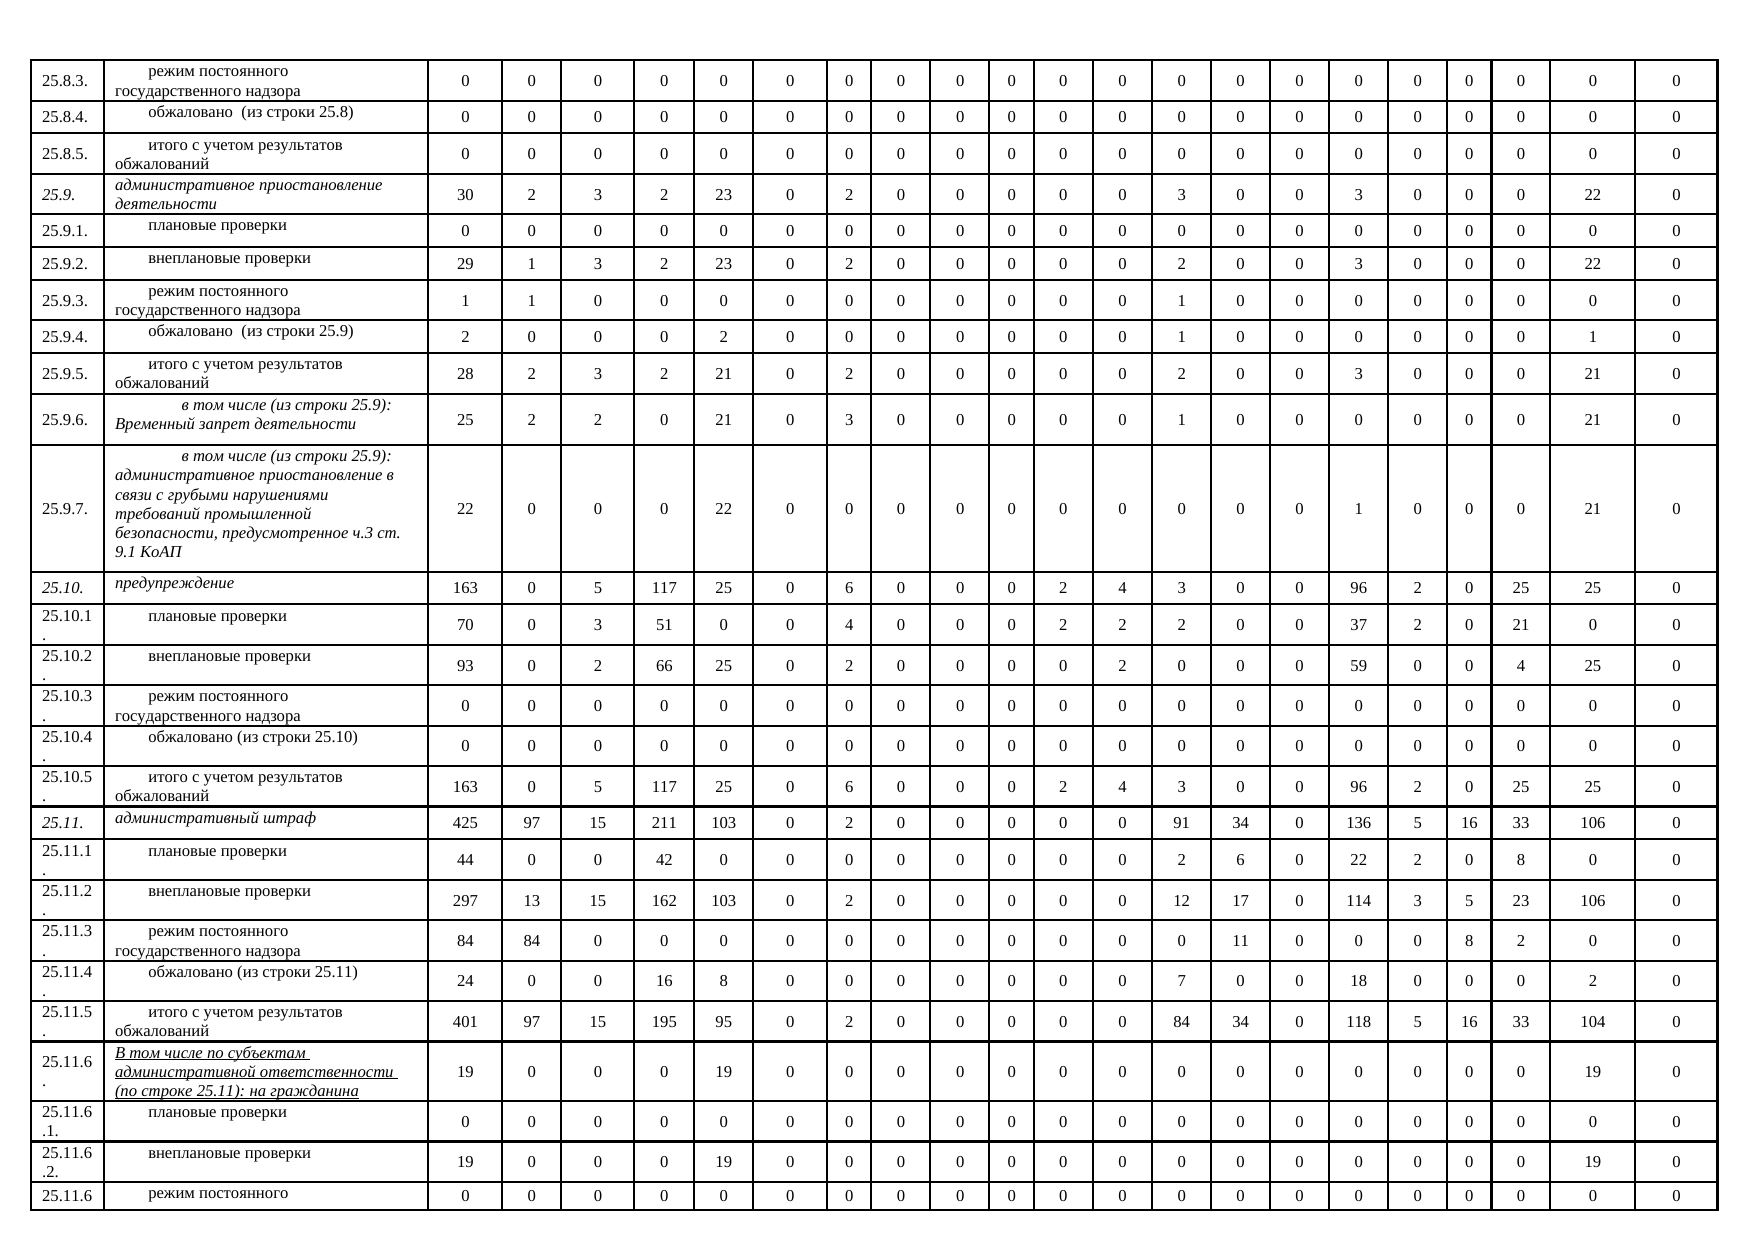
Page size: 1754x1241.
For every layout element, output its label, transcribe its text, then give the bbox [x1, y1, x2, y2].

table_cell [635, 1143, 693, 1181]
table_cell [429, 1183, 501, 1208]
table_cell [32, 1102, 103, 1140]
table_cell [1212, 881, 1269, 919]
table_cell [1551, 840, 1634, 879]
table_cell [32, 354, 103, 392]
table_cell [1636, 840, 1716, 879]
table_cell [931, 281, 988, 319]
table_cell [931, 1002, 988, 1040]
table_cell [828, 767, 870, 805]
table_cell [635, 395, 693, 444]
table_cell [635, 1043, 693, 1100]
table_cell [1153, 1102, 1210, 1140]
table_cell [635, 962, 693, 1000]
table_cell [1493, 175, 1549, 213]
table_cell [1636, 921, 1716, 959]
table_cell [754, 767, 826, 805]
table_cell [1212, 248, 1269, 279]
table_cell 0 [1271, 61, 1328, 99]
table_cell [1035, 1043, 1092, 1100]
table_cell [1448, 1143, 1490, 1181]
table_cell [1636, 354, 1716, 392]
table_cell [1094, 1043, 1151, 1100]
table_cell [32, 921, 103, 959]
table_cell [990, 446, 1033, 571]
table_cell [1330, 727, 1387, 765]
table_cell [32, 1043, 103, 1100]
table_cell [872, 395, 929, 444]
table_cell 25.9. [32, 175, 103, 213]
table_cell 0 [1271, 134, 1328, 173]
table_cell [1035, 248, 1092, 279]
table_cell 0 [562, 134, 633, 173]
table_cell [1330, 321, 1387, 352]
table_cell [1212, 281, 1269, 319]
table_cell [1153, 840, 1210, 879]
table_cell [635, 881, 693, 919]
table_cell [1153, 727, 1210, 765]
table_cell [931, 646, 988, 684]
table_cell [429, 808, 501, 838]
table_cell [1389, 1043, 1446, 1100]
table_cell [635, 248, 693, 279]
table_cell 0 [1448, 61, 1490, 99]
table_cell 0 [872, 175, 929, 213]
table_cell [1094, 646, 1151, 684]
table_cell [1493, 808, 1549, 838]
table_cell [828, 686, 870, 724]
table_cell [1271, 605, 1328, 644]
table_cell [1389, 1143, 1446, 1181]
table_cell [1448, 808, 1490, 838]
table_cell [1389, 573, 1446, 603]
table_cell 23 [695, 175, 752, 213]
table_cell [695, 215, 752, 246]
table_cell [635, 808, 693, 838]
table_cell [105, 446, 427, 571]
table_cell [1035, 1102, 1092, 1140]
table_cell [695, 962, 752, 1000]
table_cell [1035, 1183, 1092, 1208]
table_cell 0 [1330, 134, 1387, 173]
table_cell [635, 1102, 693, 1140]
table_cell 0 [503, 102, 560, 132]
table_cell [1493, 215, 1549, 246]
table_cell 0 [1153, 61, 1210, 99]
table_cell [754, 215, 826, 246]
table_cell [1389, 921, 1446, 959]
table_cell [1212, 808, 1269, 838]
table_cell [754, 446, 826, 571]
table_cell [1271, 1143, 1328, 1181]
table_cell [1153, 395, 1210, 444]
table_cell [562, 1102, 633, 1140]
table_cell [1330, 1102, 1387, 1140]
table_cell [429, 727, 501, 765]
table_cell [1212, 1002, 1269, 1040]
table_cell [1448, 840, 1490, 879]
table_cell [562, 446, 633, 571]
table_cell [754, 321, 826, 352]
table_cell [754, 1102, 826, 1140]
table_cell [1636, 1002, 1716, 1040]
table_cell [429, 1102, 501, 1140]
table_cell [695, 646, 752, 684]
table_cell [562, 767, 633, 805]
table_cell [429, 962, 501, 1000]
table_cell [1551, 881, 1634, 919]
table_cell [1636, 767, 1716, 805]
table_cell 0 [503, 61, 560, 99]
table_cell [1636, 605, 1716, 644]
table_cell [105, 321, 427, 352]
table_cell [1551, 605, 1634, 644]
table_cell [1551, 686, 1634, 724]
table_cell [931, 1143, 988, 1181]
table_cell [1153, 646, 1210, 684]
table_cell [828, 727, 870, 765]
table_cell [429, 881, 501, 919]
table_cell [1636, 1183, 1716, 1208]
table_cell 0 [1035, 61, 1092, 99]
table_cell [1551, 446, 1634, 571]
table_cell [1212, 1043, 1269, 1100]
table_cell 0 [1035, 175, 1092, 213]
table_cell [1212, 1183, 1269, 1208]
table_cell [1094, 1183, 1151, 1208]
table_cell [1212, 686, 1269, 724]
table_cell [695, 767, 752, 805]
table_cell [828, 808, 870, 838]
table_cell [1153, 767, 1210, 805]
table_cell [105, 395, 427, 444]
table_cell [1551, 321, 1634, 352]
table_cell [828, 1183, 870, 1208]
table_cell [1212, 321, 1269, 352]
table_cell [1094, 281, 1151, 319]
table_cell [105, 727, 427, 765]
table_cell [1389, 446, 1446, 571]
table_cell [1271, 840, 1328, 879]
table_cell 0 [754, 175, 826, 213]
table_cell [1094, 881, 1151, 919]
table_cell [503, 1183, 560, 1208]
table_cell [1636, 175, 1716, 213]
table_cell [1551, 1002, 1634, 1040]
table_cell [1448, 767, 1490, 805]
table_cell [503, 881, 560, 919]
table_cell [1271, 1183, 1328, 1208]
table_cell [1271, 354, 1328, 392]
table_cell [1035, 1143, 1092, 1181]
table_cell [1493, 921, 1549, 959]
table_cell 0 [1493, 61, 1549, 99]
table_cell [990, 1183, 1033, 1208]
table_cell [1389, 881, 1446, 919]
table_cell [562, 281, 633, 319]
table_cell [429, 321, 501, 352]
table_cell 0 [1094, 175, 1151, 213]
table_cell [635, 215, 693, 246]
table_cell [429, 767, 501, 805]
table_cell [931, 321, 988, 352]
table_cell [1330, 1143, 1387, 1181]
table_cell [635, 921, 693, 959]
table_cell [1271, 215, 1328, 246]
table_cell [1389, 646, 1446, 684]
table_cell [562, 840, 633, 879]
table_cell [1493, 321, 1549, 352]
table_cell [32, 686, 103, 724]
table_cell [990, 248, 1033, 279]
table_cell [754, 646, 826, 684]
table_cell 25.8.5. [32, 134, 103, 173]
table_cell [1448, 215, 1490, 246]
table_cell 3 [562, 175, 633, 213]
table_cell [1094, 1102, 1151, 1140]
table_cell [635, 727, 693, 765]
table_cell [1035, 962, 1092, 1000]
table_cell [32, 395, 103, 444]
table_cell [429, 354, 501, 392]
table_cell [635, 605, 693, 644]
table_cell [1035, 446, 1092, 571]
table_cell 0 [931, 175, 988, 213]
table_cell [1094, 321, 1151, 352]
table_cell 30 [429, 175, 501, 213]
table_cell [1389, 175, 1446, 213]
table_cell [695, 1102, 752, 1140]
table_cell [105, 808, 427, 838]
table_cell 0 [1636, 134, 1716, 173]
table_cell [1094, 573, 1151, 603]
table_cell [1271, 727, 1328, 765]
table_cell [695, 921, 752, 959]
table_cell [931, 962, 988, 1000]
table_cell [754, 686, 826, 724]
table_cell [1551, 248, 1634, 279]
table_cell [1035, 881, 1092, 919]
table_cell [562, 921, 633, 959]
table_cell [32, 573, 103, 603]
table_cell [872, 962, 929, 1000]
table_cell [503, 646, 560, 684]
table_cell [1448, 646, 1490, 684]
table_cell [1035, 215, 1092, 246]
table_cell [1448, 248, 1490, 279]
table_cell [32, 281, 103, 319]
table_cell 0 [429, 102, 501, 132]
table_cell 0 [1448, 134, 1490, 173]
table_cell 0 [754, 61, 826, 99]
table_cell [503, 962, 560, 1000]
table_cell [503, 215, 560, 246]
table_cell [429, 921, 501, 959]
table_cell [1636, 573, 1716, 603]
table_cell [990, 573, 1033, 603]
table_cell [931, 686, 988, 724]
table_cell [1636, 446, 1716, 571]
table_cell 0 [1551, 61, 1634, 99]
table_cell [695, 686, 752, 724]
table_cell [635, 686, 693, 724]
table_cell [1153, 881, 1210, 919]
table_cell 0 [754, 102, 826, 132]
table_cell административное приостановление деятельности [105, 175, 427, 213]
table_cell 0 [872, 61, 929, 99]
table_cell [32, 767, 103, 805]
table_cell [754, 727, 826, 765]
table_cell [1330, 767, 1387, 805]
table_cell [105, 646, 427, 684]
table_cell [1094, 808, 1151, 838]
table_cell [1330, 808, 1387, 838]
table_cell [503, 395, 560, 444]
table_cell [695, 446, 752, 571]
table_cell 2 [828, 175, 870, 213]
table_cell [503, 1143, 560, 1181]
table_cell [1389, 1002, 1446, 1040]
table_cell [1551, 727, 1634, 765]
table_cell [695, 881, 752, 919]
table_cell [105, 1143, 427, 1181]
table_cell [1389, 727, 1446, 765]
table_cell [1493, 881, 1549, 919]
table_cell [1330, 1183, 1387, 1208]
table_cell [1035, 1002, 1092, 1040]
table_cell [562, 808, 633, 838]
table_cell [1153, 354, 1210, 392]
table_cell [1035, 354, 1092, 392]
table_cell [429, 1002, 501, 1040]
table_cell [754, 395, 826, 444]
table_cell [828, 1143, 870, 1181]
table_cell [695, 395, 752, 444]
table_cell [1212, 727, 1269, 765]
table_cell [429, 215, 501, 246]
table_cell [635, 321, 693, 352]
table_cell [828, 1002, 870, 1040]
table_cell 0 [1212, 102, 1269, 132]
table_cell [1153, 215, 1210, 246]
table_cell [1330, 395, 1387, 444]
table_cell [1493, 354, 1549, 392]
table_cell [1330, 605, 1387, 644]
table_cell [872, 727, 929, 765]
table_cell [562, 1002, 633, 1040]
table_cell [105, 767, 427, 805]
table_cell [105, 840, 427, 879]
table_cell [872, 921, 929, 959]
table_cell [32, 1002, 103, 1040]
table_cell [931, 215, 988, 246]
table_cell 3 [1153, 175, 1210, 213]
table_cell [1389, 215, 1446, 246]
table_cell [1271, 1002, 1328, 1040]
table_cell 0 [562, 61, 633, 99]
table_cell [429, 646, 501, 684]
table_cell 0 [1493, 102, 1549, 132]
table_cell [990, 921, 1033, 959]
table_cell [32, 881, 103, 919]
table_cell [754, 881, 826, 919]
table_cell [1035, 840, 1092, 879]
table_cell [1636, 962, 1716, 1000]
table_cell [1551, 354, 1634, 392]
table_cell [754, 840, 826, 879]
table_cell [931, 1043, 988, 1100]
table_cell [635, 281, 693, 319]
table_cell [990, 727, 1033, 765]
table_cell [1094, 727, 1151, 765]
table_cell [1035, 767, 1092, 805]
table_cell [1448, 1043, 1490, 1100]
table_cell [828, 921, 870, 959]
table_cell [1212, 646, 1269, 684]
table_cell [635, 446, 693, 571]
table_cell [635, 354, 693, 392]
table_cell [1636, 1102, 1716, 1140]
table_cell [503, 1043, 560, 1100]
table_cell 0 [1153, 134, 1210, 173]
table_cell 0 [1212, 61, 1269, 99]
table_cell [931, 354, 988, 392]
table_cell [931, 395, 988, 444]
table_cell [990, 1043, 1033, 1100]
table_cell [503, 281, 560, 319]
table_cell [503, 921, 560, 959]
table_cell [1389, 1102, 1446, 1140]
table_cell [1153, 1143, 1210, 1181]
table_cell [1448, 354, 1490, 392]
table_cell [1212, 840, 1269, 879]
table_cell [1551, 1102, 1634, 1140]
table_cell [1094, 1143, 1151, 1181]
table_cell 0 [872, 134, 929, 173]
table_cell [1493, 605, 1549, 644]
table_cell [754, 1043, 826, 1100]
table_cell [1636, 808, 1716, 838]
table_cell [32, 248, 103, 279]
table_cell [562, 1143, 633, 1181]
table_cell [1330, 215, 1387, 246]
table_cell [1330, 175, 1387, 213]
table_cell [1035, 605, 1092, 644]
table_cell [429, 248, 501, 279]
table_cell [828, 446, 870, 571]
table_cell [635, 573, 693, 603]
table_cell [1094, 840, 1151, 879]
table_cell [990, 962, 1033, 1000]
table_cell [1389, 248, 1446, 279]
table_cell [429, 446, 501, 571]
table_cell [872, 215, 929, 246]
table_cell 0 [1271, 102, 1328, 132]
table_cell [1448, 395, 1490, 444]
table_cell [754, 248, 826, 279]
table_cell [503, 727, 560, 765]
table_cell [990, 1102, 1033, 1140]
table_cell 0 [1551, 134, 1634, 173]
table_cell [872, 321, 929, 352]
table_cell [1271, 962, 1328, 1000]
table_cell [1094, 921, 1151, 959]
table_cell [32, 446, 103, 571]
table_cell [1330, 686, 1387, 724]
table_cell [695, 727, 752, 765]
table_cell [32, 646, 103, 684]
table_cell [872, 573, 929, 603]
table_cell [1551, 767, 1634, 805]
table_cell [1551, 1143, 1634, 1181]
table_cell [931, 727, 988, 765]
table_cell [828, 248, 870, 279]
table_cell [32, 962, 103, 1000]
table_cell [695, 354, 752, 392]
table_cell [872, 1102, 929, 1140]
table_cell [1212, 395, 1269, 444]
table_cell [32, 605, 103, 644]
table_cell 0 [1493, 134, 1549, 173]
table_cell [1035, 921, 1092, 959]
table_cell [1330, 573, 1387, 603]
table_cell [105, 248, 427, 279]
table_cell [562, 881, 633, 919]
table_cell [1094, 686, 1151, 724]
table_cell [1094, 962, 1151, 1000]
table_cell 0 [1035, 102, 1092, 132]
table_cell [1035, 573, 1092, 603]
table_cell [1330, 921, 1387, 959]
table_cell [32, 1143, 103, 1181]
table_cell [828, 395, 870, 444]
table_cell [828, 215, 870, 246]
table_cell 0 [931, 134, 988, 173]
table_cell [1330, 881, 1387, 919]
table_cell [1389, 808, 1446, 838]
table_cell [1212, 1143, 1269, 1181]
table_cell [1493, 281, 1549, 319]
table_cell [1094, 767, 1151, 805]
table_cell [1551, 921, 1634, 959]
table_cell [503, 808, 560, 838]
table_cell 0 [1153, 102, 1210, 132]
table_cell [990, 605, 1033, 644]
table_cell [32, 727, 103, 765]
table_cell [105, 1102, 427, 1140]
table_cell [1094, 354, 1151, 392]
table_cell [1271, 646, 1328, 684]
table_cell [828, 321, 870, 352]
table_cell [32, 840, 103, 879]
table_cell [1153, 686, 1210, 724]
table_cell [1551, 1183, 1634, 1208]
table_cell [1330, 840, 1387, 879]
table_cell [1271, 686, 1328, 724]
table_cell 0 [1094, 102, 1151, 132]
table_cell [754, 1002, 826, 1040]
table_cell 0 [1330, 61, 1387, 99]
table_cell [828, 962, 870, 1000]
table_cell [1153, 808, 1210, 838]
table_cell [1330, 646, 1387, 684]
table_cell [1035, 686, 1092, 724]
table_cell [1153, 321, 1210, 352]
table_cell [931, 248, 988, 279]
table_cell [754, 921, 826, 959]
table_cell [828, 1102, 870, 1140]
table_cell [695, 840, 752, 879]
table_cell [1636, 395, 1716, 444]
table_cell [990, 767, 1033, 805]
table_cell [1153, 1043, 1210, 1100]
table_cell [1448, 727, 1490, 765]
table_cell 0 [635, 102, 693, 132]
table_cell 0 [695, 134, 752, 173]
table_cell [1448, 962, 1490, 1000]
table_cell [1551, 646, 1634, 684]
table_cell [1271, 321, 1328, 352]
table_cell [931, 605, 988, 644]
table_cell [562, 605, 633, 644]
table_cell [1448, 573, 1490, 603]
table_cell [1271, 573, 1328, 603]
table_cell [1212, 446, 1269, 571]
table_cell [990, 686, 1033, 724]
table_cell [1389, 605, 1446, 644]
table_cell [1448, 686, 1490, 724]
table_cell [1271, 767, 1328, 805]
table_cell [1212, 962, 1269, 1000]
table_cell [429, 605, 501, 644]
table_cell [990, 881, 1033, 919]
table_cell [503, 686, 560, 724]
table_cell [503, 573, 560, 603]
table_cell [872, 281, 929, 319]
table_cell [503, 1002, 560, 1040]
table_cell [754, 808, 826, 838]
table_cell 0 [931, 102, 988, 132]
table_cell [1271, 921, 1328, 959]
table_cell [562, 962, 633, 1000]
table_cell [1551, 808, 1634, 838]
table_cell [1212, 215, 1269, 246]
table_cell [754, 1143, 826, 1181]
table_cell режим постоянного государственного надзора [105, 61, 427, 99]
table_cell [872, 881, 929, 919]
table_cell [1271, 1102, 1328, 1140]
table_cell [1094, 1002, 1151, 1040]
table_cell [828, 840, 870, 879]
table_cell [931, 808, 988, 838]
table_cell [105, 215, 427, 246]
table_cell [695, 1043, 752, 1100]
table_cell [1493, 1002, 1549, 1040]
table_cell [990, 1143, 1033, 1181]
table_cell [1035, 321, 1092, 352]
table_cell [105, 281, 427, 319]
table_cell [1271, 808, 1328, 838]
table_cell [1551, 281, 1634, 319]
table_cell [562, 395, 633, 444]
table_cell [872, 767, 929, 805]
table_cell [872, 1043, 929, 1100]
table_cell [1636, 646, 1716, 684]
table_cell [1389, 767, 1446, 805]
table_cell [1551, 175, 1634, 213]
table_cell 0 [828, 61, 870, 99]
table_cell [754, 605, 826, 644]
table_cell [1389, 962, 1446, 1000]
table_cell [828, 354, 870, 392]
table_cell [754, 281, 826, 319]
table_cell 0 [872, 102, 929, 132]
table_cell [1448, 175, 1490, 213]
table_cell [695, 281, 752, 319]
table_cell 0 [1389, 102, 1446, 132]
table_cell 25.8.4. [32, 102, 103, 132]
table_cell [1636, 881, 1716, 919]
table_cell 0 [429, 61, 501, 99]
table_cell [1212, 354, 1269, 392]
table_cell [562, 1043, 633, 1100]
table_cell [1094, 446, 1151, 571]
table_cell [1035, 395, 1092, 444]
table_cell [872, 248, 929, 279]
table_cell 0 [931, 61, 988, 99]
table_cell 0 [1035, 134, 1092, 173]
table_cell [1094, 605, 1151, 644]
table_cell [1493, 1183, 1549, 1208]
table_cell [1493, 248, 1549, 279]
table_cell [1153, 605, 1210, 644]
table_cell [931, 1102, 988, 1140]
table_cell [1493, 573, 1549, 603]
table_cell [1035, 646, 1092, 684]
table_cell 2 [503, 175, 560, 213]
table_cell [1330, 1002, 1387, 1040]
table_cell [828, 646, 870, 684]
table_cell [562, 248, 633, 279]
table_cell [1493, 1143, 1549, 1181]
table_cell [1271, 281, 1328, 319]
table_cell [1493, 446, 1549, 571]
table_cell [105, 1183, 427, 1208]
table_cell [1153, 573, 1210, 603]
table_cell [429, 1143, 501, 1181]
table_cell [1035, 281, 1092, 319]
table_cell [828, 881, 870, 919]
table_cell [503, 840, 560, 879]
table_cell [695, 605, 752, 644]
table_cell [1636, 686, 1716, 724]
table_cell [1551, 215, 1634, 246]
table_cell 0 [1212, 175, 1269, 213]
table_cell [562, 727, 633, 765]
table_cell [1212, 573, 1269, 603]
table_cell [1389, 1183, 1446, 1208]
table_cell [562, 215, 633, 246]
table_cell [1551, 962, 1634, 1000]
table_cell 0 [1636, 102, 1716, 132]
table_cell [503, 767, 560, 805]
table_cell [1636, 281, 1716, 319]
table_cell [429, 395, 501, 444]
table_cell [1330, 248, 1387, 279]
table_cell 0 [1551, 102, 1634, 132]
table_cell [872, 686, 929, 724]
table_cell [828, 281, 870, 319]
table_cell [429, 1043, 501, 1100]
table_cell итого с учетом результатов обжалований [105, 134, 427, 173]
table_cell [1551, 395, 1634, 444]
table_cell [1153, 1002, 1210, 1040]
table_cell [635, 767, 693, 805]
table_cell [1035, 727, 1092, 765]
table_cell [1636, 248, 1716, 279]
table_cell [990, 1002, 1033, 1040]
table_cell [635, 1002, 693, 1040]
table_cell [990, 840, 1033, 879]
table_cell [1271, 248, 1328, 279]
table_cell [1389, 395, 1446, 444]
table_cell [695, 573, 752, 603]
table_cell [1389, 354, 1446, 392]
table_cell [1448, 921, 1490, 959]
table_cell 0 [635, 61, 693, 99]
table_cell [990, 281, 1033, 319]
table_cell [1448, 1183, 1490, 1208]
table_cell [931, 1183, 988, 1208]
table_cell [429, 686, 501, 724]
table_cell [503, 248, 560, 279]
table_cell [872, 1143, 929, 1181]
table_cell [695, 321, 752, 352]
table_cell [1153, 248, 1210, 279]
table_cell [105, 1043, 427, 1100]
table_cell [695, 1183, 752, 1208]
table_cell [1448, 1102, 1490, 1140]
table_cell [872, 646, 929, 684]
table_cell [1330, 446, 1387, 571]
table_cell 0 [990, 134, 1033, 173]
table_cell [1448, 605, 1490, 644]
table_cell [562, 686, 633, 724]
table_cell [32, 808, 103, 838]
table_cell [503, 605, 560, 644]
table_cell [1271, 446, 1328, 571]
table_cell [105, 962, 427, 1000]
table_cell 0 [1094, 134, 1151, 173]
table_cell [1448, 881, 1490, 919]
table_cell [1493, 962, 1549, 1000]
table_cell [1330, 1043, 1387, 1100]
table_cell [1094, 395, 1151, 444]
table_cell 0 [695, 61, 752, 99]
table_cell 0 [1636, 61, 1716, 99]
table_cell 0 [1212, 134, 1269, 173]
table_cell 0 [429, 134, 501, 173]
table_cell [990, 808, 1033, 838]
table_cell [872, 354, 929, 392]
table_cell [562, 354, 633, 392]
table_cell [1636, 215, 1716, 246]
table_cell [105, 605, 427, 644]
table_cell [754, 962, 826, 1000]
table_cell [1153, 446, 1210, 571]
table_cell 0 [1094, 61, 1151, 99]
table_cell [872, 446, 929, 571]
table_cell 0 [695, 102, 752, 132]
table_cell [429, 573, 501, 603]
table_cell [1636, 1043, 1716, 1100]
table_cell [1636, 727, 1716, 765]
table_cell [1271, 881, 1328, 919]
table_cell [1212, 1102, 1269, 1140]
table_cell 0 [828, 102, 870, 132]
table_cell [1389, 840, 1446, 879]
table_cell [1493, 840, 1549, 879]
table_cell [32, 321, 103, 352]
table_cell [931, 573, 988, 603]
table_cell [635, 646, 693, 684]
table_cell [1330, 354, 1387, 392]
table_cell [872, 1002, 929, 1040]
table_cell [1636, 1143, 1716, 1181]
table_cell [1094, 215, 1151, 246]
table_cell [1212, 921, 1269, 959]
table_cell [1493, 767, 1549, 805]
table_cell обжаловано (из строки 25.8) [105, 102, 427, 132]
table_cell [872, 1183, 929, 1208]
table_cell 0 [1330, 102, 1387, 132]
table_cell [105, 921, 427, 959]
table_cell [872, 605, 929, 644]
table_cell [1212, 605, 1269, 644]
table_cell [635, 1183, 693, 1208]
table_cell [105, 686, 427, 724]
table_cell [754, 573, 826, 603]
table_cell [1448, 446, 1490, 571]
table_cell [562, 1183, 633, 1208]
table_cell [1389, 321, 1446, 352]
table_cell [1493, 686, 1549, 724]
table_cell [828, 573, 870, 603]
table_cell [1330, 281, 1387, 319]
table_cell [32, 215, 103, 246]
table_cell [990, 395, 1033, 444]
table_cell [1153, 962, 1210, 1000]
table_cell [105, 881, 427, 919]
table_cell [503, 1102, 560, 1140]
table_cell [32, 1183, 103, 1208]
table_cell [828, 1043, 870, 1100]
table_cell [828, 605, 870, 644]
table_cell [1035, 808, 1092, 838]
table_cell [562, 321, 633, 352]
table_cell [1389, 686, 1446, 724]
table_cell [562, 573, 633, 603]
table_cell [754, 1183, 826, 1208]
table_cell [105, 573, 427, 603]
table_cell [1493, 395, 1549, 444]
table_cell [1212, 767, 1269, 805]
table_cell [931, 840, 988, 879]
table_cell 2 [635, 175, 693, 213]
table_cell 25.8.3. [32, 61, 103, 99]
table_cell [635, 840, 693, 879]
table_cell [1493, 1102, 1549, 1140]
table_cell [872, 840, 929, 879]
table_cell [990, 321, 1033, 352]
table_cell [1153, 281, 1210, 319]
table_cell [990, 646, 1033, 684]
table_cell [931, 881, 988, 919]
table_cell 0 [1389, 61, 1446, 99]
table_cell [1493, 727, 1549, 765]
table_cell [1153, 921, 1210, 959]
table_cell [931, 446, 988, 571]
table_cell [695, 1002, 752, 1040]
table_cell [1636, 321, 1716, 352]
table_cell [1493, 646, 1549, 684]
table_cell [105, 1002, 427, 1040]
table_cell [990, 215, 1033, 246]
table_cell 0 [503, 134, 560, 173]
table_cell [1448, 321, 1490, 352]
table_cell 0 [828, 134, 870, 173]
table_cell 0 [990, 61, 1033, 99]
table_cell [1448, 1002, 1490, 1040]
table_cell 0 [1271, 175, 1328, 213]
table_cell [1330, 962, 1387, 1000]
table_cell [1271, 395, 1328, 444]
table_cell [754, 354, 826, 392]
table_cell 0 [562, 102, 633, 132]
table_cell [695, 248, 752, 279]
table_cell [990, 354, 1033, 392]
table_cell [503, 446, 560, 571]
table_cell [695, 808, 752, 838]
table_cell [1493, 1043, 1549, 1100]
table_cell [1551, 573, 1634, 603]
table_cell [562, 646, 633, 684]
table_cell 0 [1389, 134, 1446, 173]
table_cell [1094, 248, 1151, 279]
table_cell 0 [990, 102, 1033, 132]
table_cell 0 [754, 134, 826, 173]
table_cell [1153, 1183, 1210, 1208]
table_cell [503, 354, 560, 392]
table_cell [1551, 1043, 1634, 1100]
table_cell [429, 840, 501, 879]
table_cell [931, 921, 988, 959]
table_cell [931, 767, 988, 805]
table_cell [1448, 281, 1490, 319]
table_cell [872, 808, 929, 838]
table_cell 0 [1448, 102, 1490, 132]
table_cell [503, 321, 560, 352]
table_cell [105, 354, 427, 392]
table_cell 0 [990, 175, 1033, 213]
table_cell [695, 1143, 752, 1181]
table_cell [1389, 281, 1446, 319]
table_cell 0 [635, 134, 693, 173]
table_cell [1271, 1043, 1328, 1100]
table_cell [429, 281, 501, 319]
